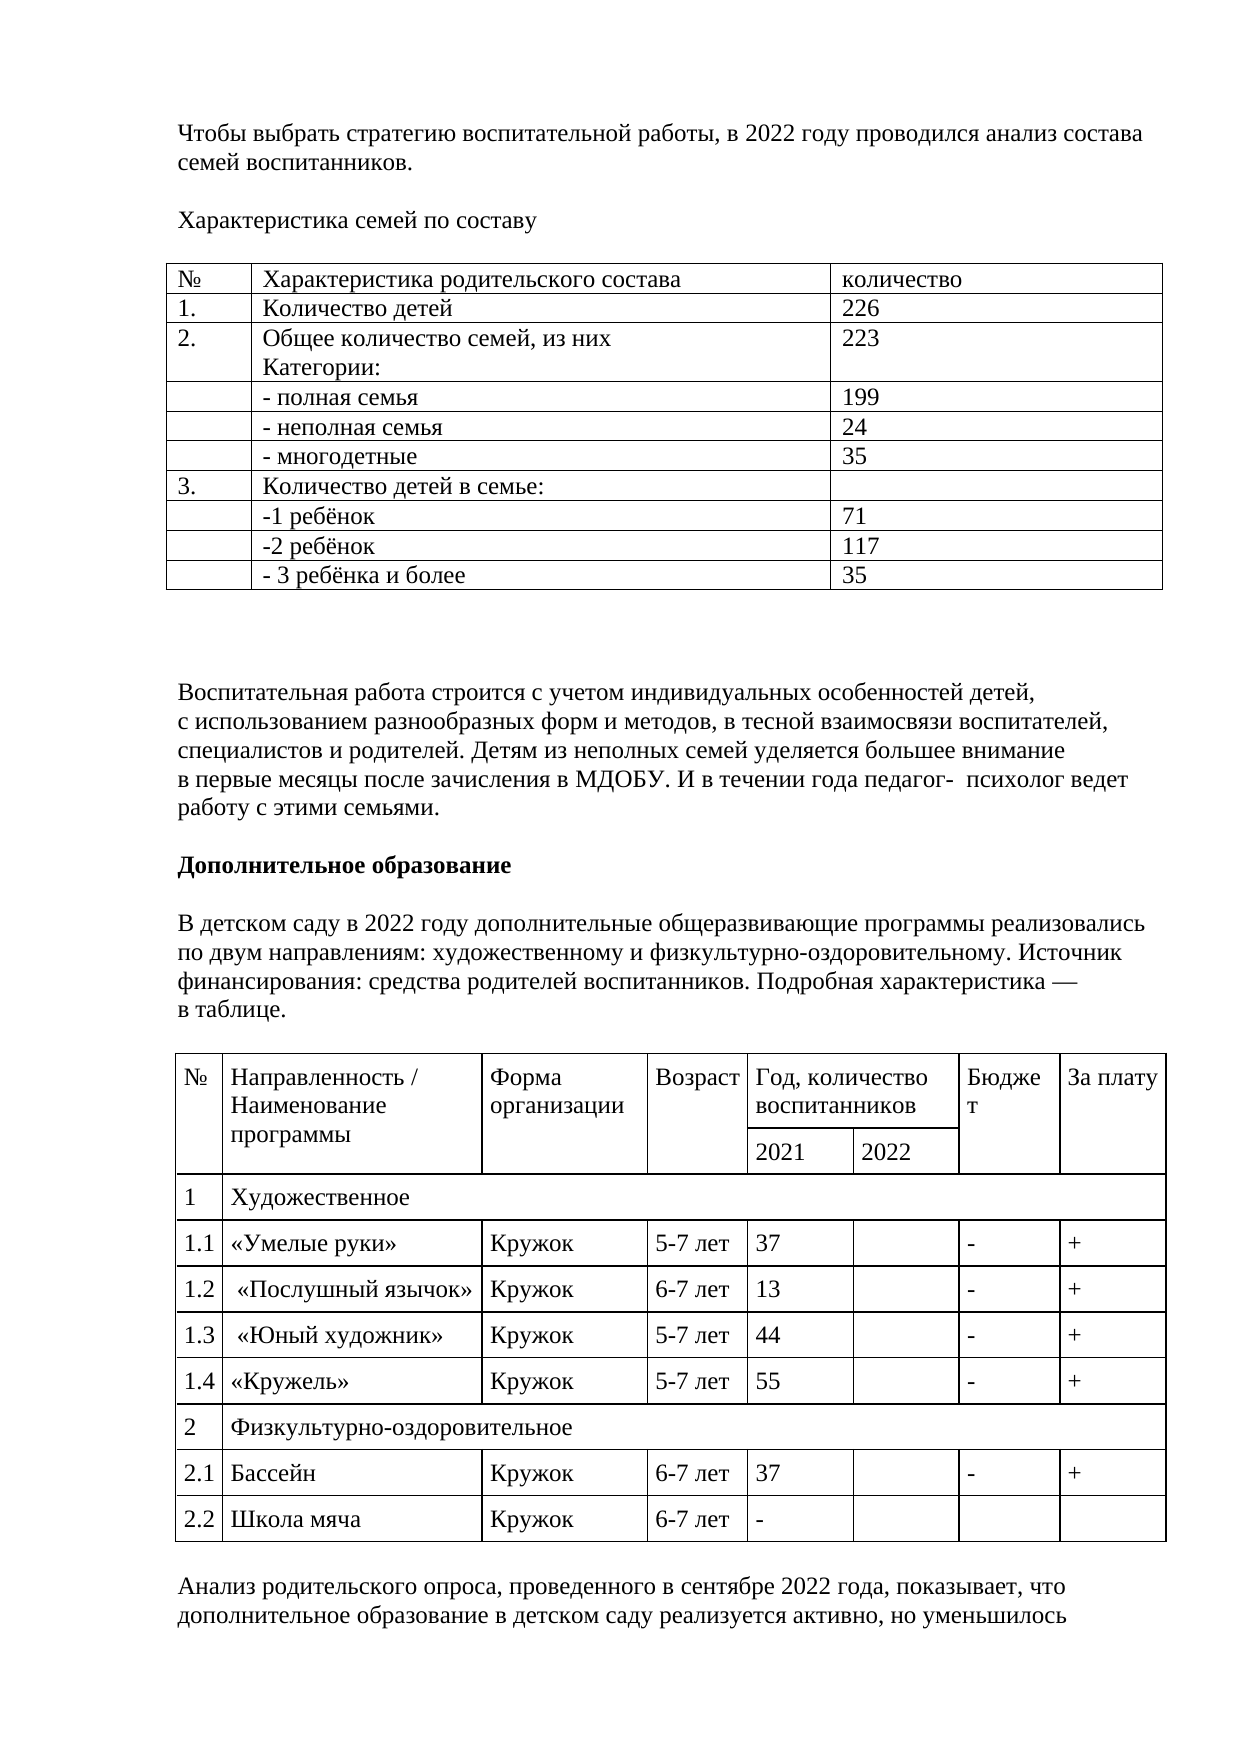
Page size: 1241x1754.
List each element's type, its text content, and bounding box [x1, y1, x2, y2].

table_header Год, количество воспитанников [748, 1054, 958, 1127]
table_cell 2. [167, 323, 251, 381]
table_cell - [960, 1313, 1059, 1357]
table_cell [167, 441, 251, 470]
table_header За плату [1061, 1054, 1165, 1173]
table_cell - [960, 1221, 1059, 1265]
table_cell 2.1 [176, 1450, 222, 1495]
table_header количество [831, 264, 1162, 292]
table_cell 1. [167, 294, 251, 322]
table_cell - многодетные [252, 441, 830, 470]
table_cell «Юный художник» [223, 1313, 481, 1357]
table_cell 13 [748, 1267, 853, 1311]
table_cell Кружок [483, 1221, 647, 1265]
table_cell 2.2 [176, 1496, 222, 1541]
table_cell [854, 1358, 958, 1403]
table_header Характеристика родительского состава [252, 264, 830, 292]
table_cell [854, 1221, 958, 1265]
table_cell 223 [831, 323, 1162, 381]
text Чтобы выбрать стратегию воспитательной работы, в 2022 году проводился анализ состава семей воспитанников. [177, 118, 1152, 176]
table_cell [831, 471, 1162, 500]
text В детском саду в 2022 году дополнительные общеразвивающие программы реализовались по двум направлениям: художественному и физкультурно-оздоровительному. Источник финансирования: средства родителей воспитанников. Подробная характеристика — в таблице. [177, 908, 1152, 1023]
table_cell Художественное [223, 1175, 1165, 1219]
table_cell 117 [831, 531, 1162, 559]
table_cell 5-7 лет [648, 1313, 747, 1357]
table_cell 6-7 лет [648, 1267, 747, 1311]
table_cell 2021 [748, 1129, 853, 1173]
table_cell 55 [748, 1358, 853, 1403]
text Дополнительное образование [177, 850, 1152, 879]
table_cell [167, 501, 251, 530]
table_cell «Умелые руки» [223, 1221, 481, 1265]
table_cell - полная семья [252, 382, 830, 411]
table_cell 35 [831, 561, 1162, 589]
table_cell Кружок [483, 1267, 647, 1311]
table_cell 1 [176, 1174, 222, 1219]
table_cell -2 ребёнок [252, 531, 830, 559]
text Воспитательная работа строится с учетом индивидуальных особенностей детей, с использованием разнообразных форм и методов, в тесной взаимосвязи воспитателей, специалистов и родителей. Детям из неполных семей уделяется большее внимание в первые месяцы после зачисления в МДОБУ. И в течении года педагог- психолог ведет работу с этими семьями. [177, 677, 1152, 821]
table_cell 6-7 лет [648, 1496, 747, 1541]
table_header Направленность / Наименование программы [223, 1054, 481, 1173]
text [177, 1571, 1152, 1629]
table_cell [167, 412, 251, 440]
table_cell [854, 1313, 958, 1357]
table_cell Количество детей [252, 294, 830, 322]
table_cell 37 [748, 1221, 853, 1265]
table_cell - [960, 1450, 1059, 1495]
table_cell 37 [748, 1450, 853, 1495]
table_cell «Послушный язычок» [223, 1267, 481, 1311]
table_cell - неполная семья [252, 412, 830, 440]
table_cell 3. [167, 471, 251, 500]
table_cell 5-7 лет [648, 1358, 747, 1403]
table_cell [960, 1496, 1059, 1541]
table_cell Бассейн [223, 1450, 481, 1495]
table_cell 2 [176, 1404, 222, 1449]
table_cell 71 [831, 501, 1162, 530]
table_cell - [960, 1358, 1059, 1403]
table_header № [167, 264, 251, 292]
table_cell 1.3 [176, 1312, 222, 1357]
table_cell [854, 1450, 958, 1495]
table_cell Количество детей в семье: [252, 471, 830, 500]
table_cell Кружок [483, 1358, 647, 1403]
table_cell -1 ребёнок [252, 501, 830, 530]
table_cell Кружок [483, 1450, 647, 1495]
table_cell + [1061, 1221, 1165, 1265]
table_cell + [1061, 1313, 1165, 1357]
table_header Бюджет [960, 1054, 1059, 1173]
table_cell 24 [831, 412, 1162, 440]
table_cell - [748, 1496, 853, 1541]
table_cell [167, 531, 251, 559]
table_cell «Кружель» [223, 1358, 481, 1403]
table_cell Физкультурно-оздоровительное [223, 1405, 1165, 1449]
table_cell 1.4 [176, 1358, 222, 1403]
table_cell 1.1 [176, 1220, 222, 1265]
table_cell 2022 [854, 1129, 958, 1173]
table_cell + [1061, 1267, 1165, 1311]
table_cell [167, 561, 251, 589]
table_cell Общее количество семей, из них Категории: [252, 323, 830, 381]
table_cell Школа мяча [223, 1496, 481, 1541]
table_cell 5-7 лет [648, 1221, 747, 1265]
table_cell 44 [748, 1313, 853, 1357]
table_cell [1061, 1496, 1165, 1541]
text Характеристика семей по составу [177, 205, 1152, 233]
table_header Возраст [648, 1054, 747, 1173]
table_cell 1.2 [176, 1266, 222, 1311]
table_cell [167, 382, 251, 411]
table_header Форма организации [483, 1054, 647, 1173]
table_cell [854, 1267, 958, 1311]
table_cell + [1061, 1450, 1165, 1495]
table_cell Кружок [483, 1313, 647, 1357]
table_cell 35 [831, 441, 1162, 470]
table_cell [854, 1496, 958, 1541]
table_cell - [960, 1267, 1059, 1311]
table_header № [176, 1054, 222, 1173]
table_cell 199 [831, 382, 1162, 411]
table_cell Кружок [483, 1496, 647, 1541]
table_cell - 3 ребёнка и более [252, 561, 830, 589]
table_cell 226 [831, 294, 1162, 322]
table_cell + [1061, 1358, 1165, 1403]
table_cell 6-7 лет [648, 1450, 747, 1495]
